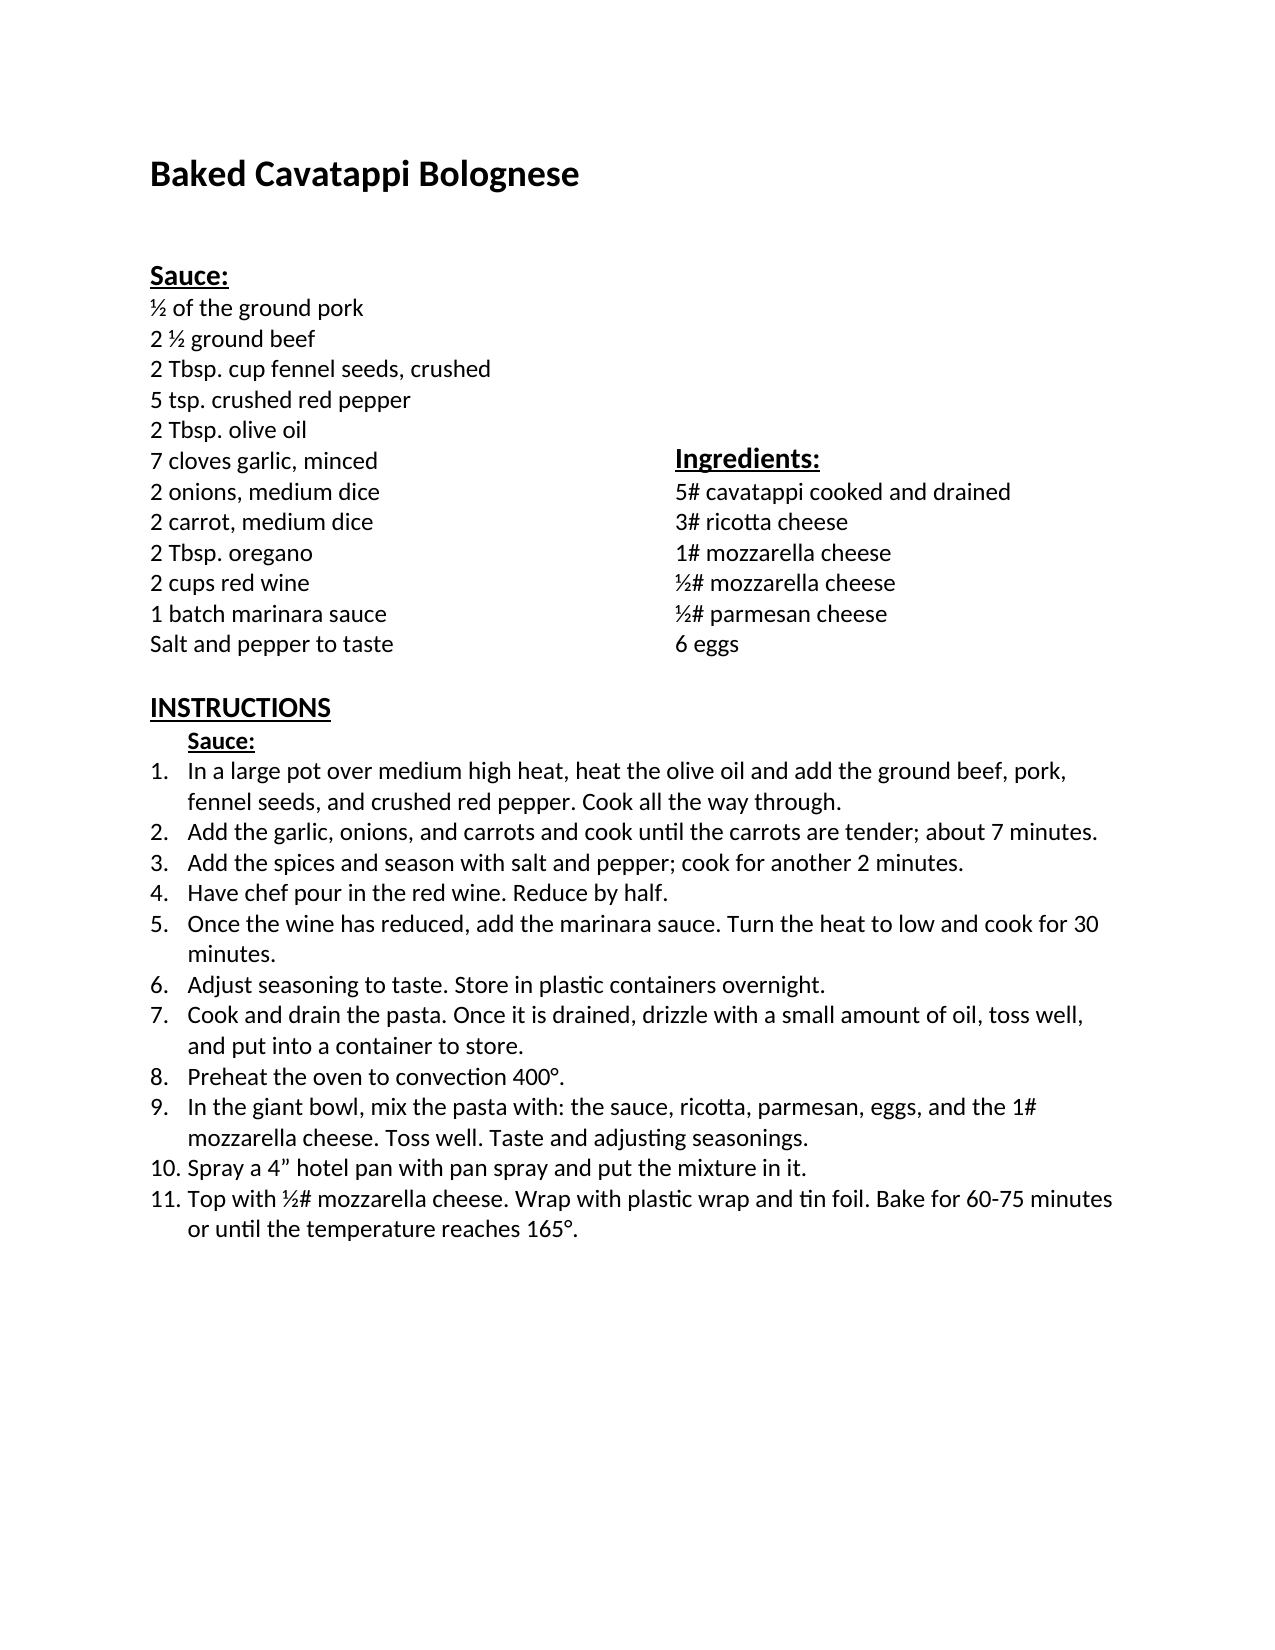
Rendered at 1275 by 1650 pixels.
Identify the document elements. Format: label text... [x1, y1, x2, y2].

list Sauce: [187, 725, 1125, 755]
text 2 onions, medium dice [150, 476, 600, 506]
list Top with ½# mozzarella cheese. Wrap with plastic wrap and tin foil. Bake for 60-75 minutes or until the temperature reaches 165°. [150, 1183, 1125, 1244]
text 1 batch marinara sauce [150, 598, 600, 628]
text 2 Tbsp. cup fennel seeds, crushed [150, 353, 600, 384]
text 5 tsp. crushed red pepper [150, 384, 600, 414]
list Once the wine has reduced, add the marinara sauce. Turn the heat to low and cook for 30 minutes. [150, 908, 1125, 969]
text Baked Cavatappi Bolognese [150, 150, 1125, 196]
text 2 Tbsp. olive oil [150, 414, 600, 445]
text 2 cups red wine [150, 567, 600, 598]
text 1# mozzarella cheese [675, 537, 1125, 567]
text ½ of the ground pork [150, 292, 600, 323]
text 5# cavatappi cooked and drained [675, 476, 1125, 506]
list Adjust seasoning to taste. Store in plastic containers overnight. [150, 969, 1125, 999]
list Add the garlic, onions, and carrots and cook until the carrots are tender; about 7 minutes. [150, 816, 1125, 847]
text 6 eggs [675, 628, 1125, 659]
list Have chef pour in the red wine. Reduce by half. [150, 877, 1125, 908]
text ½# mozzarella cheese [675, 567, 1125, 598]
text 3# ricotta cheese [675, 506, 1125, 537]
list Add the spices and season with salt and pepper; cook for another 2 minutes. [150, 847, 1125, 877]
list In the giant bowl, mix the pasta with: the sauce, ricotta, parmesan, eggs, and the 1# mozzarella cheese. Toss well. Taste and adjusting seasonings. [150, 1091, 1125, 1152]
text Sauce: [150, 257, 600, 292]
list Cook and drain the pasta. Once it is drained, drizzle with a small amount of oil, toss well, and put into a container to store. [150, 999, 1125, 1061]
text INSTRUCTIONS [150, 689, 1125, 725]
text Salt and pepper to taste [150, 628, 600, 659]
text 7 cloves garlic, minced [150, 445, 600, 476]
text 2 ½ ground beef [150, 323, 600, 353]
list In a large pot over medium high heat, heat the olive oil and add the ground beef, pork, fennel seeds, and crushed red pepper. Cook all the way through. [150, 755, 1125, 816]
text Ingredients: [675, 440, 1125, 476]
text 2 Tbsp. oregano [150, 537, 600, 567]
text 2 carrot, medium dice [150, 506, 600, 537]
list Spray a 4” hotel pan with pan spray and put the mixture in it. [150, 1152, 1125, 1183]
text ½# parmesan cheese [675, 598, 1125, 628]
list Preheat the oven to convection 400°. [150, 1061, 1125, 1091]
